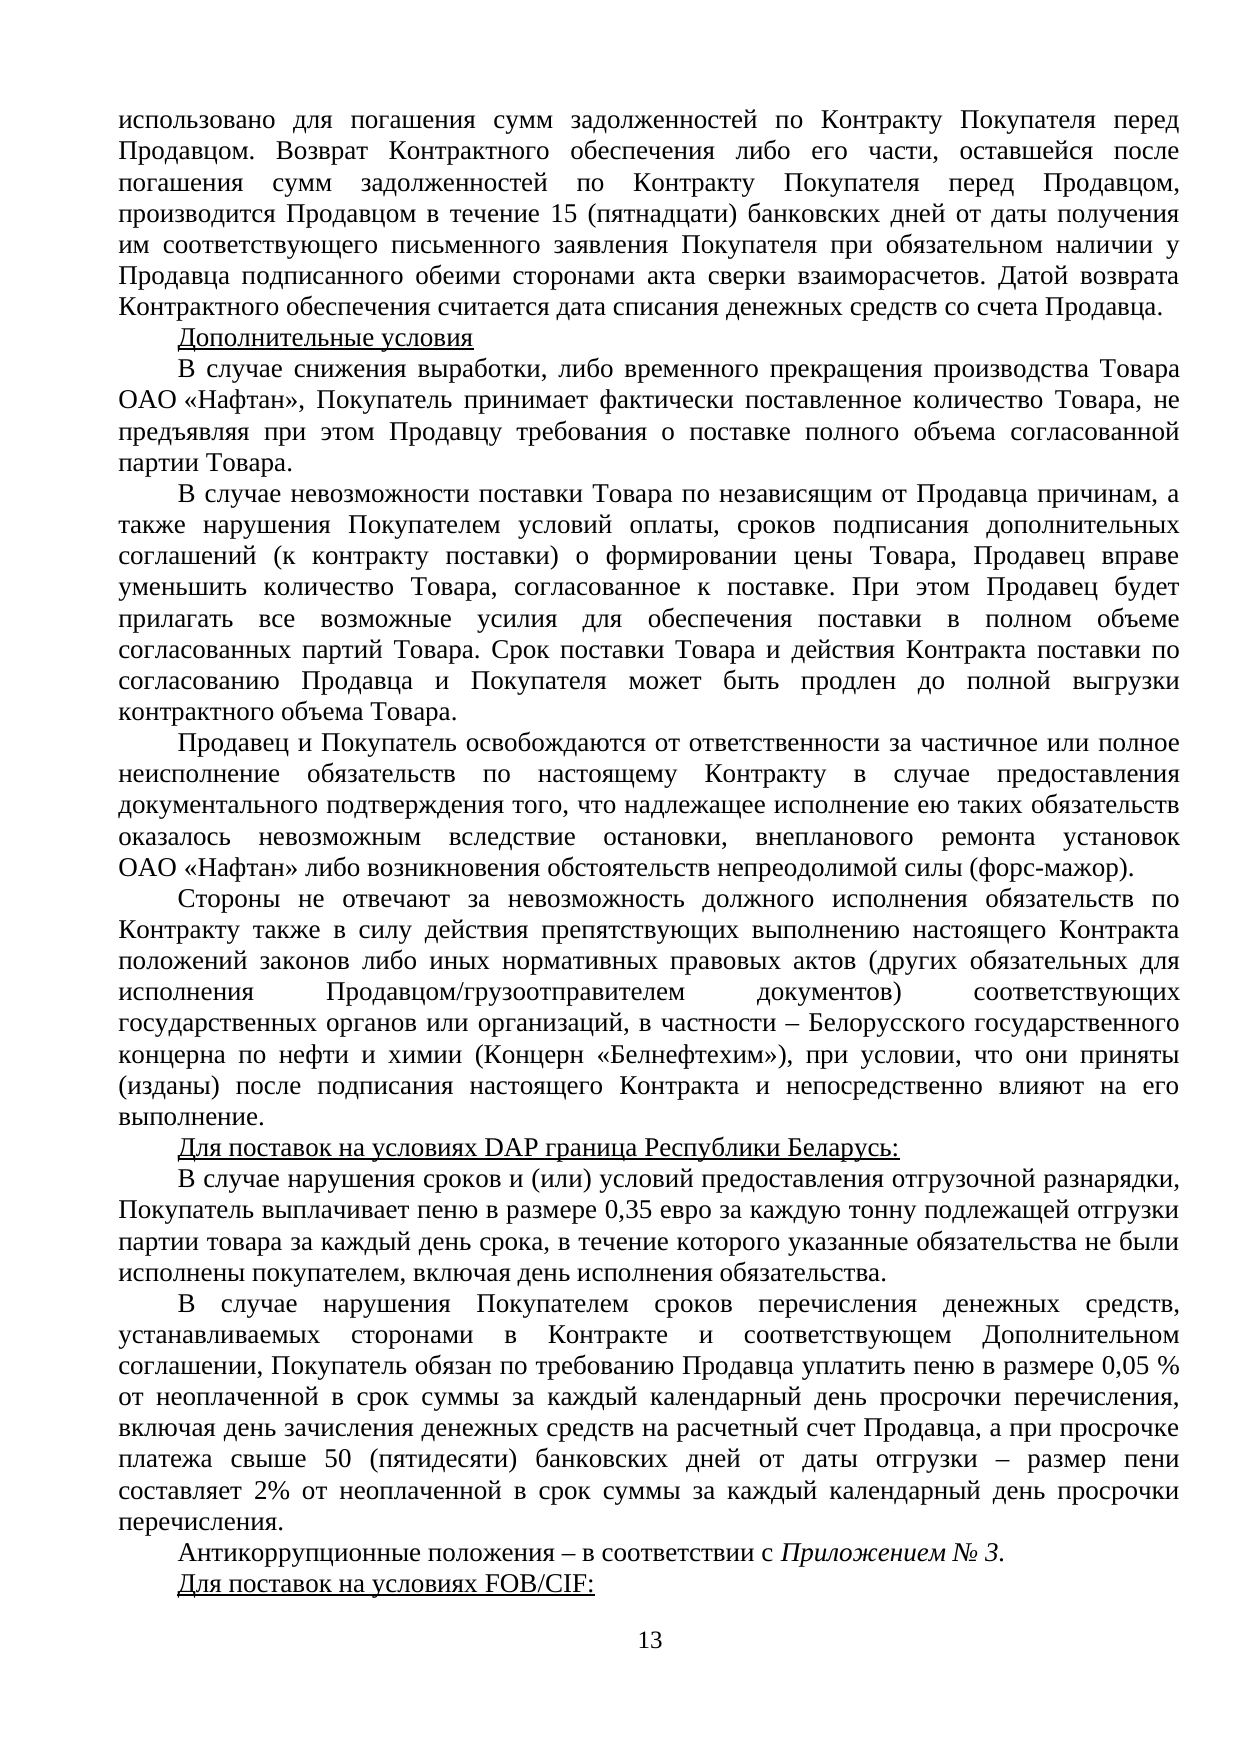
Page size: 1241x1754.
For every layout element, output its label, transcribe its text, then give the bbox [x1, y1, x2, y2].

text Дополнительные условия [118, 321, 1181, 352]
text В случае нарушения сроков и (или) условий предоставления отгрузочной разнарядки, Покупатель выплачивает пеню в размере 0,35 евро за каждую тонну подлежащей отгрузки партии товара за каждый день срока, в течение которого указанные обязательства не были исполнены покупателем, включая день исполнения обязательства. [118, 1162, 1181, 1287]
text В случае нарушения Покупателем сроков перечисления денежных средств, устанавливаемых сторонами в Контракте и соответствующем Дополнительном соглашении, Покупатель обязан по требованию Продавца уплатить пеню в размере 0,05 % от неоплаченной в срок суммы за каждый календарный день просрочки перечисления, включая день зачисления денежных средств на расчетный счет Продавца, а при просрочке платежа свыше 50 (пятидесяти) банковских дней от даты отгрузки – размер пени составляет 2% от неоплаченной в срок суммы за каждый календарный день просрочки перечисления. [118, 1287, 1181, 1536]
text В случае снижения выработки, либо временного прекращения производства Товара ОАО «Нафтан», Покупатель принимает фактически поставленное количество Товара, не предъявляя при этом Продавцу требования о поставке полного объема согласованной партии Товара. [118, 352, 1181, 477]
text В случае невозможности поставки Товара по независящим от Продавца причинам, а также нарушения Покупателем условий оплаты, сроков подписания дополнительных соглашений (к контракту поставки) о формировании цены Товара, Продавец вправе уменьшить количество Товара, согласованное к поставке. При этом Продавец будет прилагать все возможные усилия для обеспечения поставки в полном объеме согласованных партий Товара. Срок поставки Товара и действия Контракта поставки по согласованию Продавца и Покупателя может быть продлен до полной выгрузки контрактного объема Товара. [118, 477, 1181, 726]
text Антикоррупционные положения – в соответствии с Приложением № 3. [118, 1536, 1181, 1567]
text Стороны не отвечают за невозможность должного исполнения обязательств по Контракту также в силу действия препятствующих выполнению настоящего Контракта положений законов либо иных нормативных правовых актов (других обязательных для исполнения Продавцом/грузоотправителем документов) соответствующих государственных органов или организаций, в частности – Белорусского государственного концерна по нефти и химии (Концерн «Белнефтехим»), при условии, что они приняты (изданы) после подписания настоящего Контракта и непосредственно влияют на его выполнение. [118, 882, 1181, 1131]
text Продавец и Покупатель освобождаются от ответственности за частичное или полное неисполнение обязательств по настоящему Контракту в случае предоставления документального подтверждения того, что надлежащее исполнение ею таких обязательств оказалось невозможным вследствие остановки, внепланового ремонта установок ОАО «Нафтан» либо возникновения обстоятельств непреодолимой силы (форс-мажор). [118, 726, 1181, 882]
text Для поставок на условиях FOB/CIF: [118, 1567, 1181, 1598]
text Для поставок на условиях DAP граница Республики Беларусь: [118, 1131, 1181, 1162]
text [118, 103, 1181, 321]
